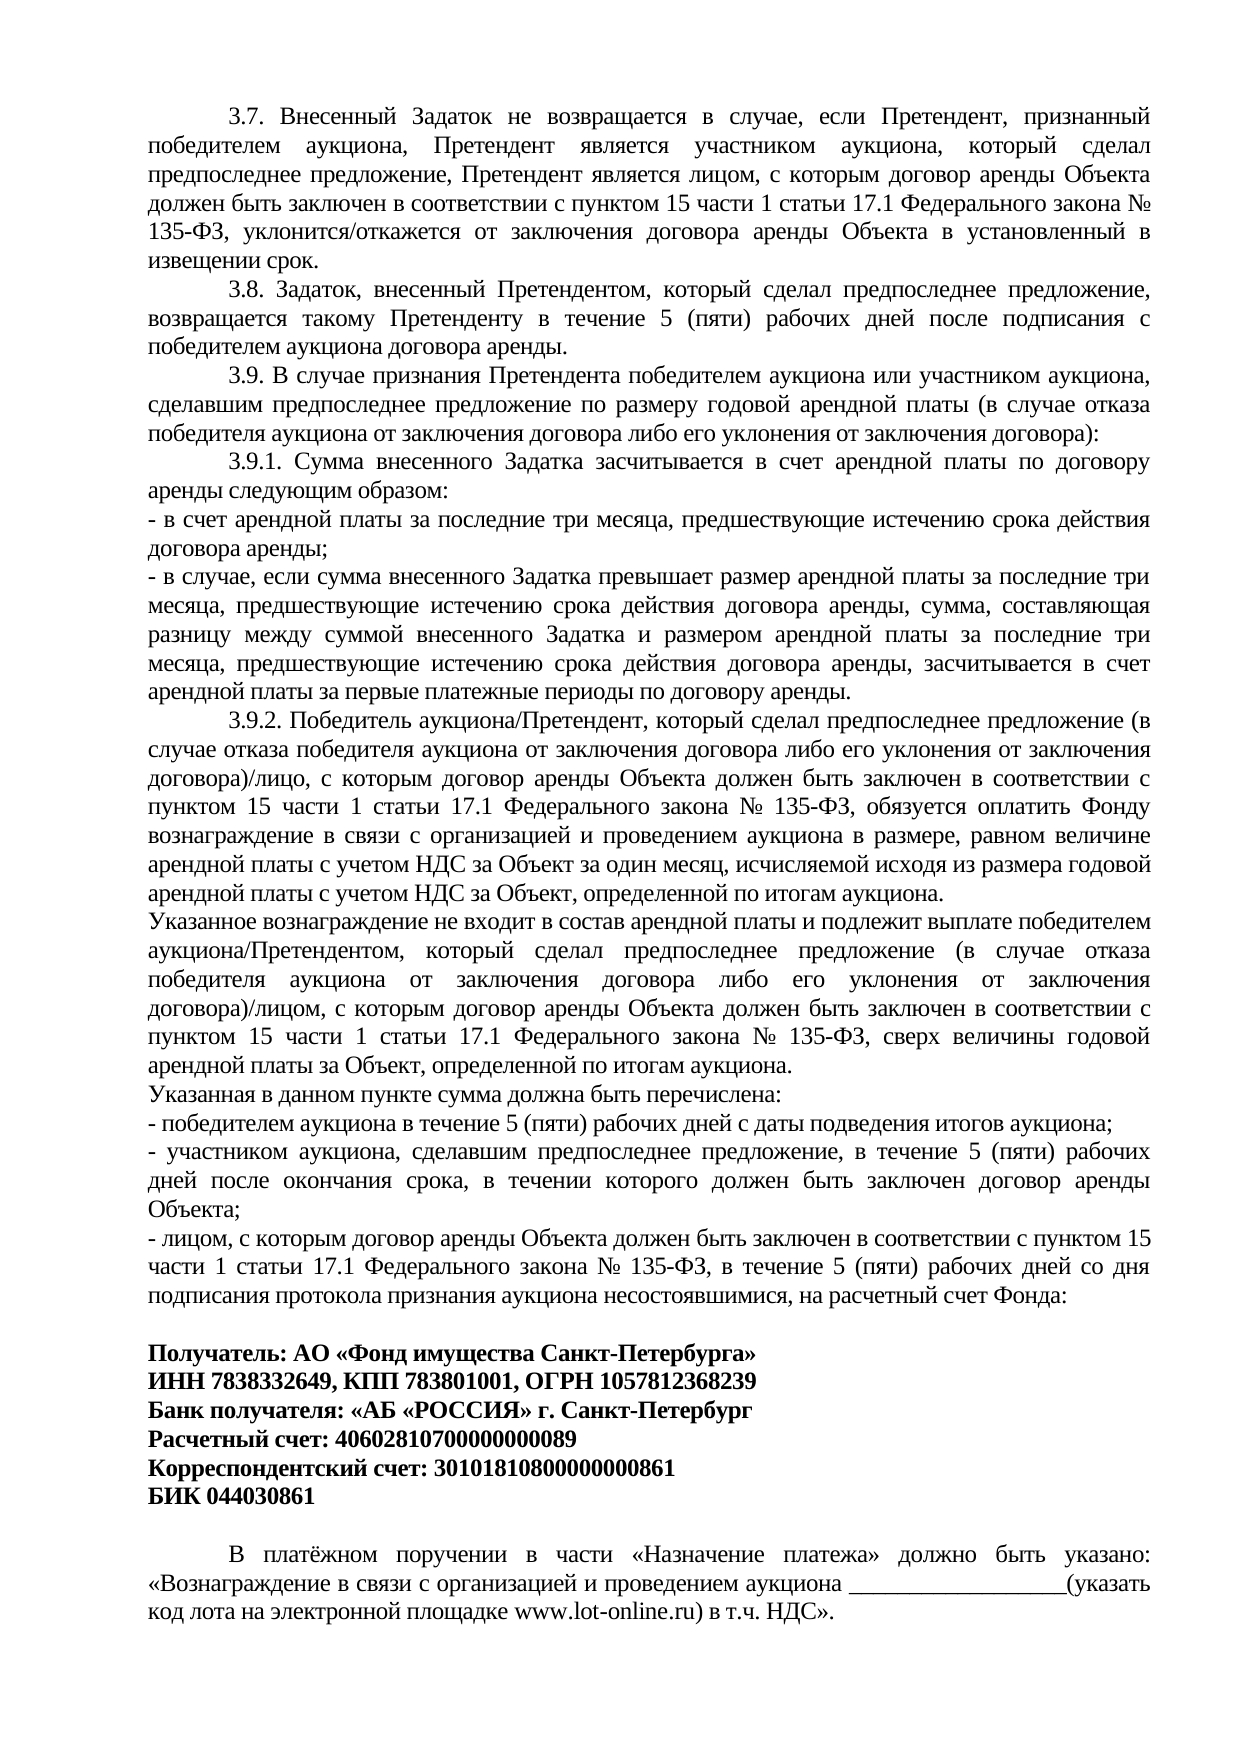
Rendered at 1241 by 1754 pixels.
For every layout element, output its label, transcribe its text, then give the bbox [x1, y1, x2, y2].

text В платёжном поручении в части «Назначение платежа» должно быть указано: «Вознаграждение в связи с организацией и проведением аукциона __________________(указать код лота на электронной площадке www.lot-online.ru) в т.ч. НДС». [148, 1539, 1151, 1625]
text Банк получателя: «АБ «РОССИЯ» г. Санкт-Петербург [148, 1395, 1151, 1424]
text 3.9.2. Победитель аукциона/Претендент, который сделал предпоследнее предложение (в случае отказа победителя аукциона от заключения договора либо его уклонения от заключения договора)/лицо, с которым договор аренды Объекта должен быть заключен в соответствии с пунктом 15 части 1 статьи 17.1 Федерального закона № 135-ФЗ, обязуется оплатить Фонду вознаграждение в связи с организацией и проведением аукциона в размере, равном величине арендной платы с учетом НДС за Объект за один месяц, исчисляемой исходя из размера годовой арендной платы с учетом НДС за Объект, определенной по итогам аукциона. [148, 705, 1151, 906]
text 3.9. В случае признания Претендента победителем аукциона или участником аукциона, сделавшим предпоследнее предложение по размеру годовой арендной платы (в случае отказа победителя аукциона от заключения договора либо его уклонения от заключения договора): [148, 360, 1151, 446]
text 3.9.1. Сумма внесенного Задатка засчитывается в счет арендной платы по договору аренды следующим образом: [148, 446, 1151, 504]
text 3.8. Задаток, внесенный Претендентом, который сделал предпоследнее предложение, возвращается такому Претенденту в течение 5 (пяти) рабочих дней после подписания с победителем аукциона договора аренды. [148, 274, 1151, 360]
text - лицом, с которым договор аренды Объекта должен быть заключен в соответствии с пунктом 15 части 1 статьи 17.1 Федерального закона № 135-ФЗ, в течение 5 (пяти) рабочих дней со дня подписания протокола признания аукциона несостоявшимися, на расчетный счет Фонда: [148, 1223, 1151, 1309]
text - в случае, если сумма внесенного Задатка превышает размер арендной платы за последние три месяца, предшествующие истечению срока действия договора аренды, сумма, составляющая разницу между суммой внесенного Задатка и размером арендной платы за последние три месяца, предшествующие истечению срока действия договора аренды, засчитывается в счет арендной платы за первые платежные периоды по договору аренды. [148, 561, 1151, 705]
text Указанное вознаграждение не входит в состав арендной платы и подлежит выплате победителем аукциона/Претендентом, который сделал предпоследнее предложение (в случае отказа победителя аукциона от заключения договора либо его уклонения от заключения договора)/лицом, с которым договор аренды Объекта должен быть заключен в соответствии с пунктом 15 части 1 статьи 17.1 Федерального закона № 135-ФЗ, сверх величины годовой арендной платы за Объект, определенной по итогам аукциона. [148, 906, 1151, 1079]
text Расчетный счет: 40602810700000000089 [148, 1424, 1151, 1453]
text ИНН 7838332649, КПП 783801001, ОГРН 1057812368239 [148, 1366, 1151, 1395]
text Корреспондентский счет: 30101810800000000861 [148, 1453, 1151, 1481]
text - в счет арендной платы за последние три месяца, предшествующие истечению срока действия договора аренды; [148, 504, 1151, 561]
text Указанная в данном пункте сумма должна быть перечислена: [148, 1079, 1151, 1108]
text - победителем аукциона в течение 5 (пяти) рабочих дней с даты подведения итогов аукциона; [148, 1108, 1151, 1136]
text - участником аукциона, сделавшим предпоследнее предложение, в течение 5 (пяти) рабочих дней после окончания срока, в течении которого должен быть заключен договор аренды Объекта; [148, 1136, 1151, 1223]
text БИК 044030861 [148, 1481, 1151, 1510]
text 3.7. Внесенный Задаток не возвращается в случае, если Претендент, признанный победителем аукциона, Претендент является участником аукциона, который сделал предпоследнее предложение, Претендент является лицом, с которым договор аренды Объекта должен быть заключен в соответствии с пунктом 15 части 1 статьи 17.1 Федерального закона № 135-ФЗ, уклонится/откажется от заключения договора аренды Объекта в установленный в извещении срок. [148, 101, 1151, 274]
text Получатель: АО «Фонд имущества Санкт-Петербурга» [148, 1338, 1151, 1366]
